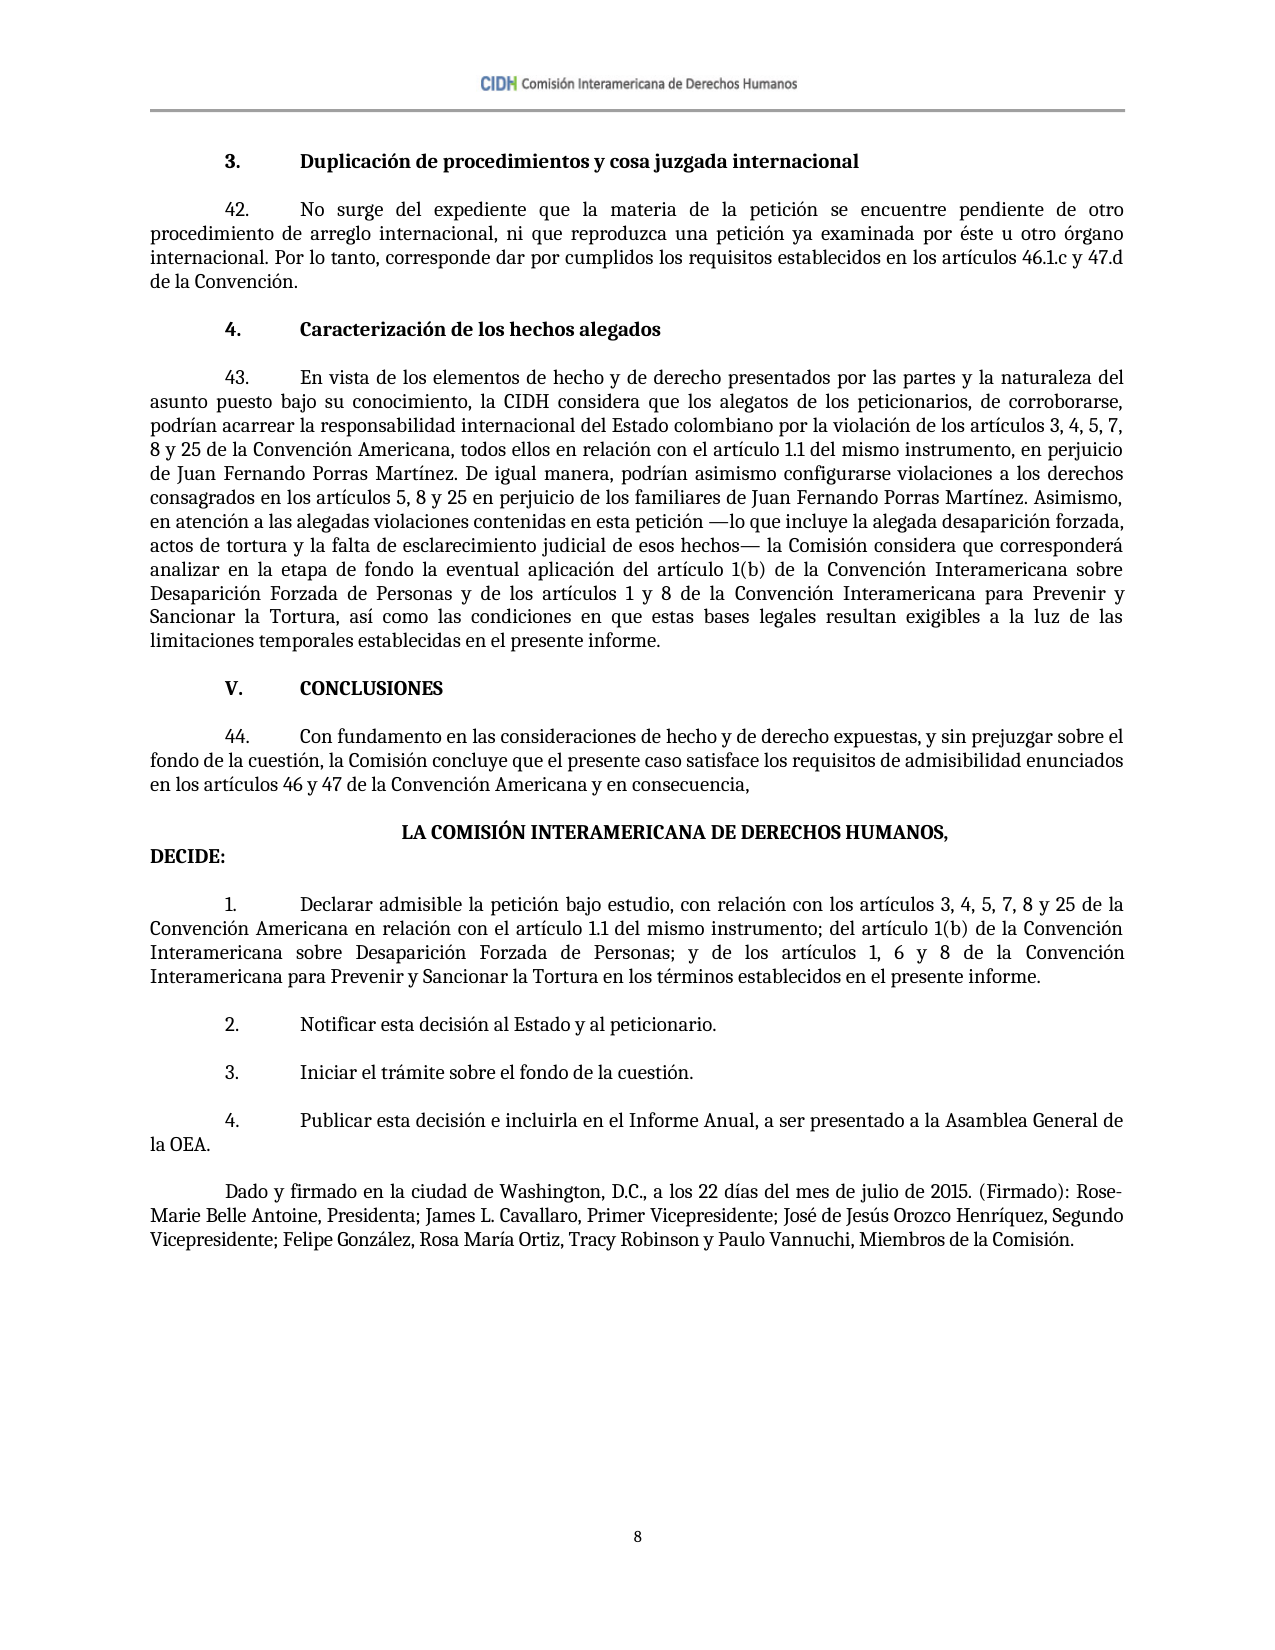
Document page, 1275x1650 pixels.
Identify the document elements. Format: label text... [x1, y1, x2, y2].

subtitle CONCLUSIONES [225, 677, 1125, 701]
list Iniciar el trámite sobre el fondo de la cuestión. [150, 1060, 1125, 1084]
text LA COMISIÓN INTERAMERICANA DE DERECHOS HUMANOS, [150, 821, 1125, 845]
list Notificar esta decisión al Estado y al peticionario. [150, 1012, 1125, 1036]
list No surge del expediente que la materia de la petición se encuentre pendiente de otro procedimiento de arreglo internacional, ni que reproduzca una petición ya examinada por éste u otro órgano internacional. Por lo tanto, corresponde dar por cumplidos los requisitos establecidos en los artículos 46.1.c y 47.d de la Convención. [150, 198, 1125, 294]
text Dado y firmado en la ciudad de Washington, D.C., a los 22 días del mes de julio de 2015. (Firmado): Rose-Marie Belle Antoine, Presidenta; James L. Cavallaro, Primer Vicepresidente; José de Jesús Orozco Henríquez, Segundo Vicepresidente; Felipe González, Rosa María Ortiz, Tracy Robinson y Paulo Vannuchi, Miembros de la Comisión. [150, 1180, 1125, 1252]
list Declarar admisible la petición bajo estudio, con relación con los artículos 3, 4, 5, 7, 8 y 25 de la Convención Americana en relación con el artículo 1.1 del mismo instrumento; del artículo 1(b) de la Convención Interamericana sobre Desaparición Forzada de Personas; y de los artículos 1, 6 y 8 de la Convención Interamericana para Prevenir y Sancionar la Tortura en los términos establecidos en el presente informe. [150, 893, 1125, 988]
list Con fundamento en las consideraciones de hecho y de derecho expuestas, y sin prejuzgar sobre el fondo de la cuestión, la Comisión concluye que el presente caso satisface los requisitos de admisibilidad enunciados en los artículos 46 y 47 de la Convención Americana y en consecuencia, [150, 725, 1125, 797]
list Duplicación de procedimientos y cosa juzgada internacional [225, 150, 1125, 174]
picture [475, 75, 800, 93]
list En vista de los elementos de hecho y de derecho presentados por las partes y la naturaleza del asunto puesto bajo su conocimiento, la CIDH considera que los alegatos de los peticionarios, de corroborarse, podrían acarrear la responsabilidad internacional del Estado colombiano por la violación de los artículos 3, 4, 5, 7, 8 y 25 de la Convención Americana, todos ellos en relación con el artículo 1.1 del mismo instrumento, en perjuicio de Juan Fernando Porras Martínez. De igual manera, podrían asimismo configurarse violaciones a los derechos consagrados en los artículos 5, 8 y 25 en perjuicio de los familiares de Juan Fernando Porras Martínez. Asimismo, en atención a las alegadas violaciones contenidas en esta petición —lo que incluye la alegada desaparición forzada, actos de tortura y la falta de esclarecimiento judicial de esos hechos— la Comisión considera que corresponderá analizar en la etapa de fondo la eventual aplicación del artículo 1(b) de la Convención Interamericana sobre Desaparición Forzada de Personas y de los artículos 1 y 8 de la Convención Interamericana para Prevenir y Sancionar la Tortura, así como las condiciones en que estas bases legales resultan exigibles a la luz de las limitaciones temporales establecidas en el presente informe. [150, 366, 1125, 653]
list Caracterización de los hechos alegados [225, 318, 1125, 342]
list Publicar esta decisión e incluirla en el Informe Anual, a ser presentado a la Asamblea General de la OEA. [150, 1108, 1125, 1156]
text DECIDE: [150, 845, 1125, 869]
